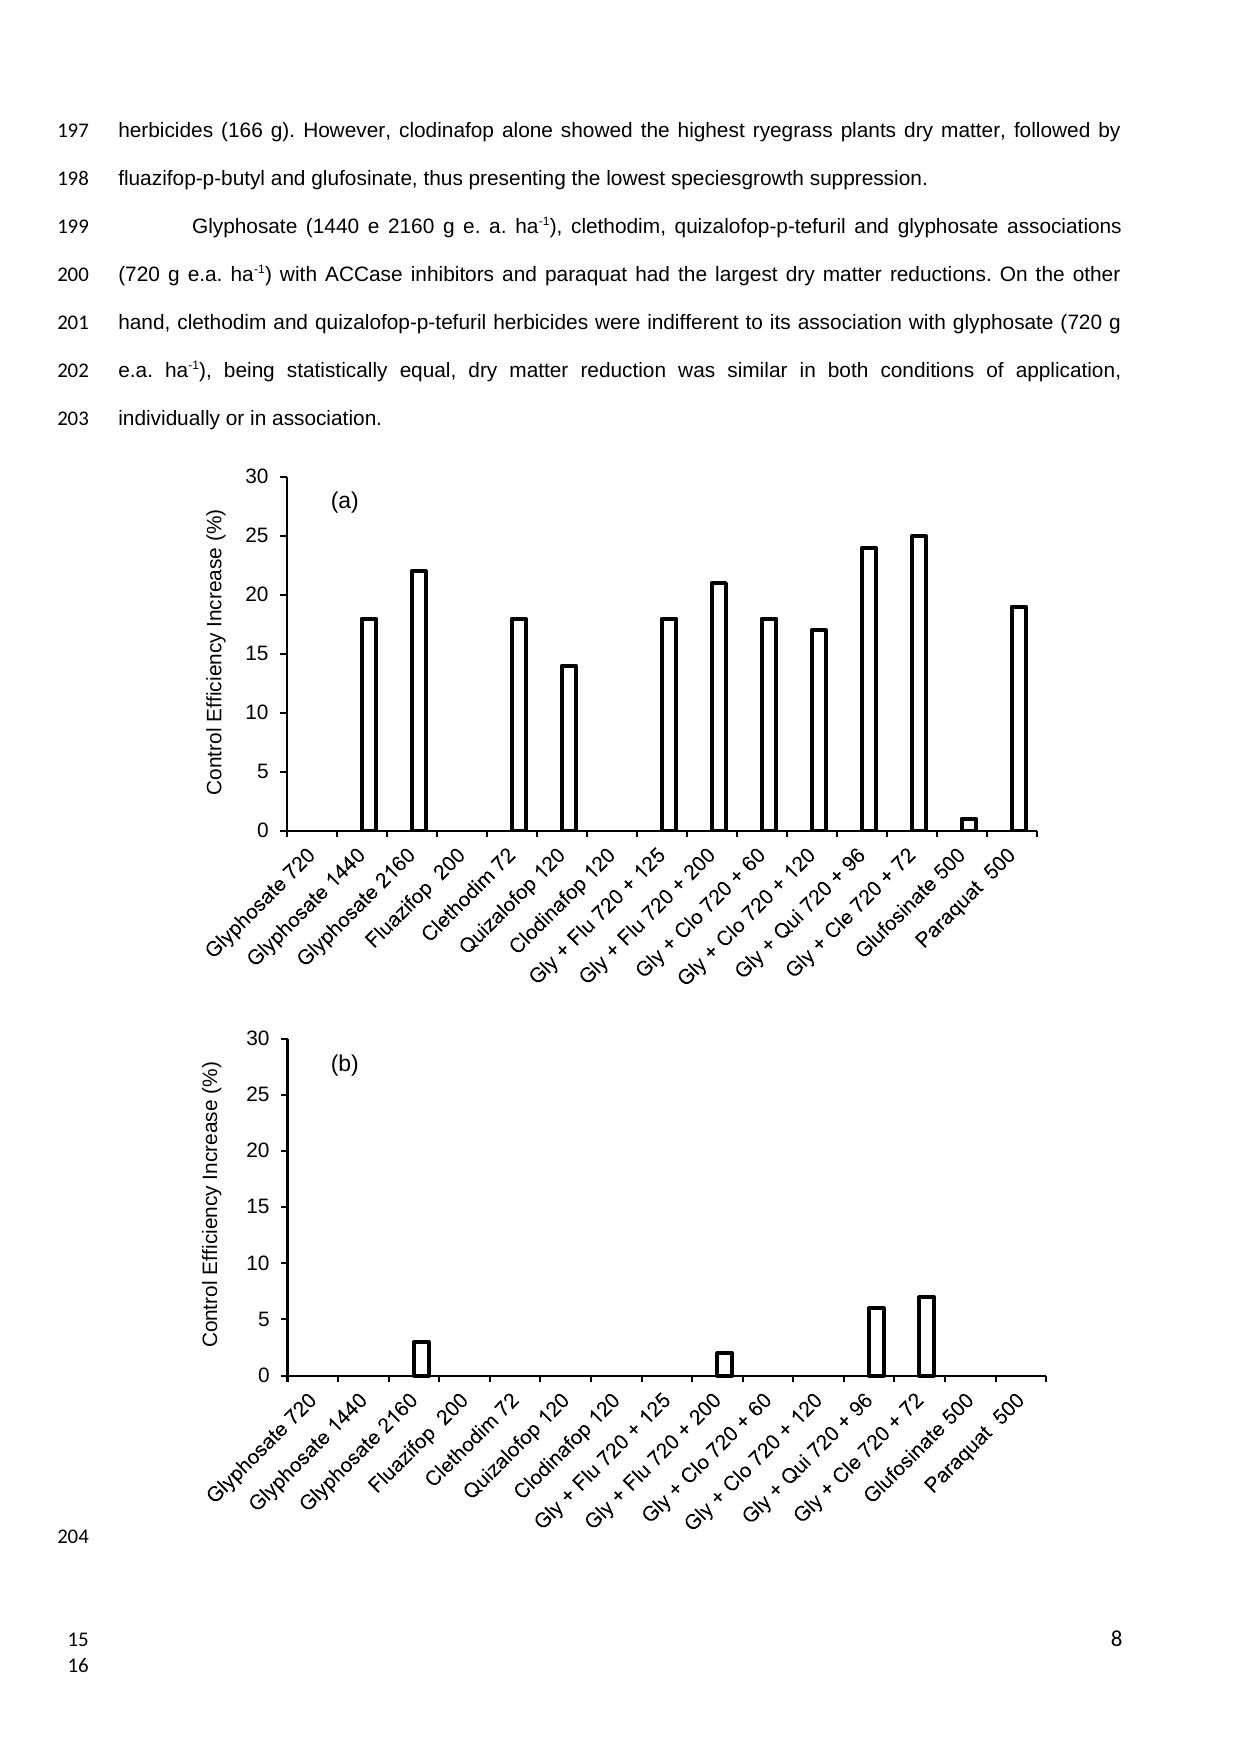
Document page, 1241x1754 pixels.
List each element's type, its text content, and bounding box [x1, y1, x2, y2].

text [118, 118, 1122, 190]
text Glyphosate (1440 e 2160 g e. a. ha-1), clethodim, quizalofop-p-tefuril and glyphosate associations (720 g e.a. ha-1) with ACCase inhibitors and paraquat had the largest dry matter reductions. On the other hand, clethodim and quizalofop-p-tefuril herbicides were indifferent to its association with glyphosate (720 g e.a. ha-1), being statistically equal, dry matter reduction was similar in both conditions of application, individually or in association. [118, 214, 1122, 429]
